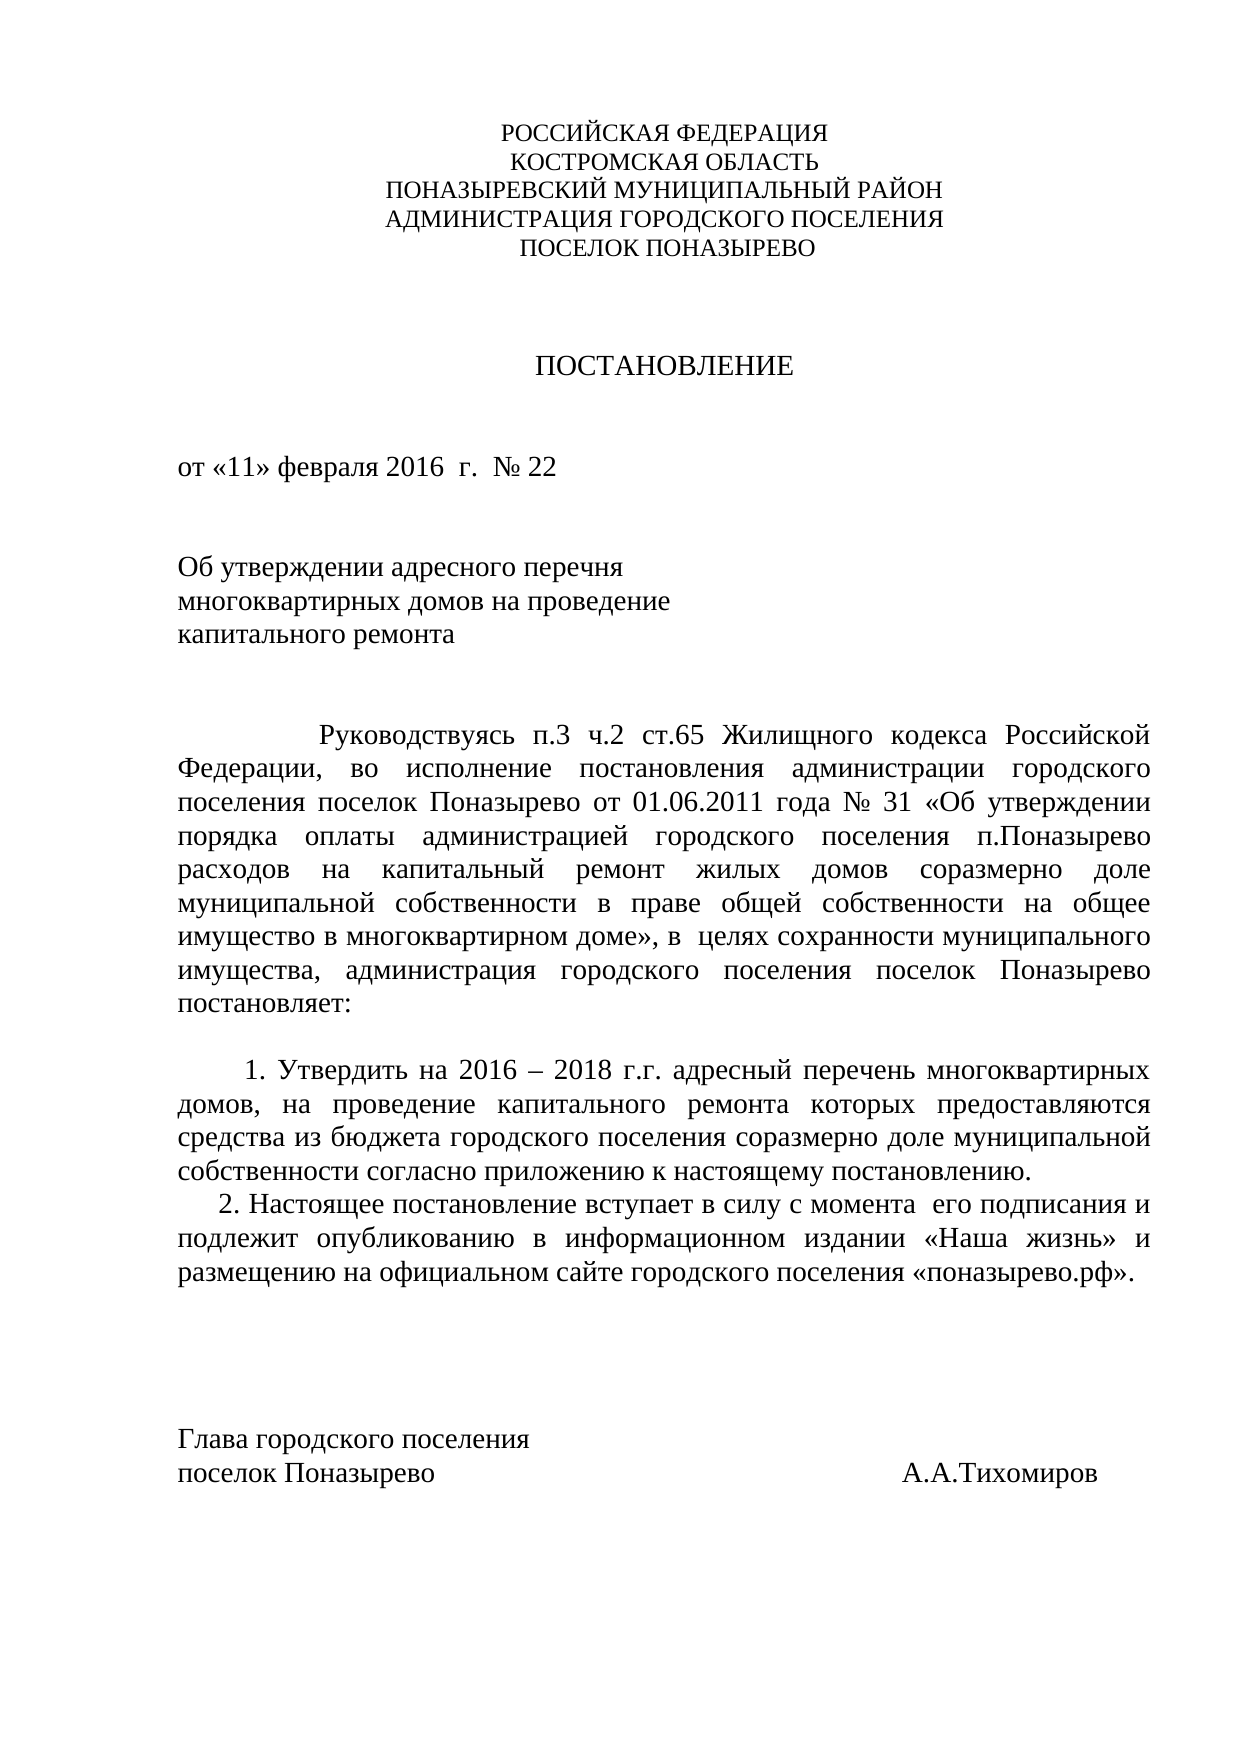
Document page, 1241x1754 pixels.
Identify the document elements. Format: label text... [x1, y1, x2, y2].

text поселок Поназырево А.А.Тихомиров [177, 1455, 1152, 1488]
text Об утверждении адресного перечня [177, 549, 1152, 583]
text ПОСЕЛОК ПОНАЗЫРЕВО [177, 233, 1152, 262]
text 1. Утвердить на 2016 – 2018 г.г. адресный перечень многоквартирных домов, на проведение капитального ремонта которых предоставляются средства из бюджета городского поселения соразмерно доле муниципальной собственности согласно приложению к настоящему постановлению. [177, 1052, 1152, 1187]
text РОССИЙСКАЯ ФЕДЕРАЦИЯ [177, 118, 1152, 147]
text Глава городского поселения [177, 1421, 1152, 1455]
text многоквартирных домов на проведение [177, 583, 1152, 616]
text АДМИНИСТРАЦИЯ ГОРОДСКОГО ПОСЕЛЕНИЯ [177, 204, 1152, 233]
text КОСТРОМСКАЯ ОБЛАСТЬ [177, 147, 1152, 176]
text 2. Настоящее постановление вступает в силу с момента его подписания и подлежит опубликованию в информационном издании «Наша жизнь» и размещению на официальном сайте городского поселения «поназырево.рф». [177, 1187, 1152, 1287]
text Руководствуясь п.3 ч.2 ст.65 Жилищного кодекса Российской Федерации, во исполнение постановления администрации городского поселения поселок Поназырево от 01.06.2011 года № 31 «Об утверждении порядка оплаты администрацией городского поселения п.Поназырево расходов на капитальный ремонт жилых домов соразмерно доле муниципальной собственности в праве общей собственности на общее имущество в многоквартирном доме», в целях сохранности муниципального имущества, администрация городского поселения поселок Поназырево постановляет: [177, 717, 1152, 1019]
text капитального ремонта [177, 616, 1152, 650]
text от «11» февраля 2016 г. № 22 [177, 449, 1152, 482]
text ПОНАЗЫРЕВСКИЙ МУНИЦИПАЛЬНЫЙ РАЙОН [177, 176, 1152, 204]
text ПОСТАНОВЛЕНИЕ [177, 348, 1152, 382]
